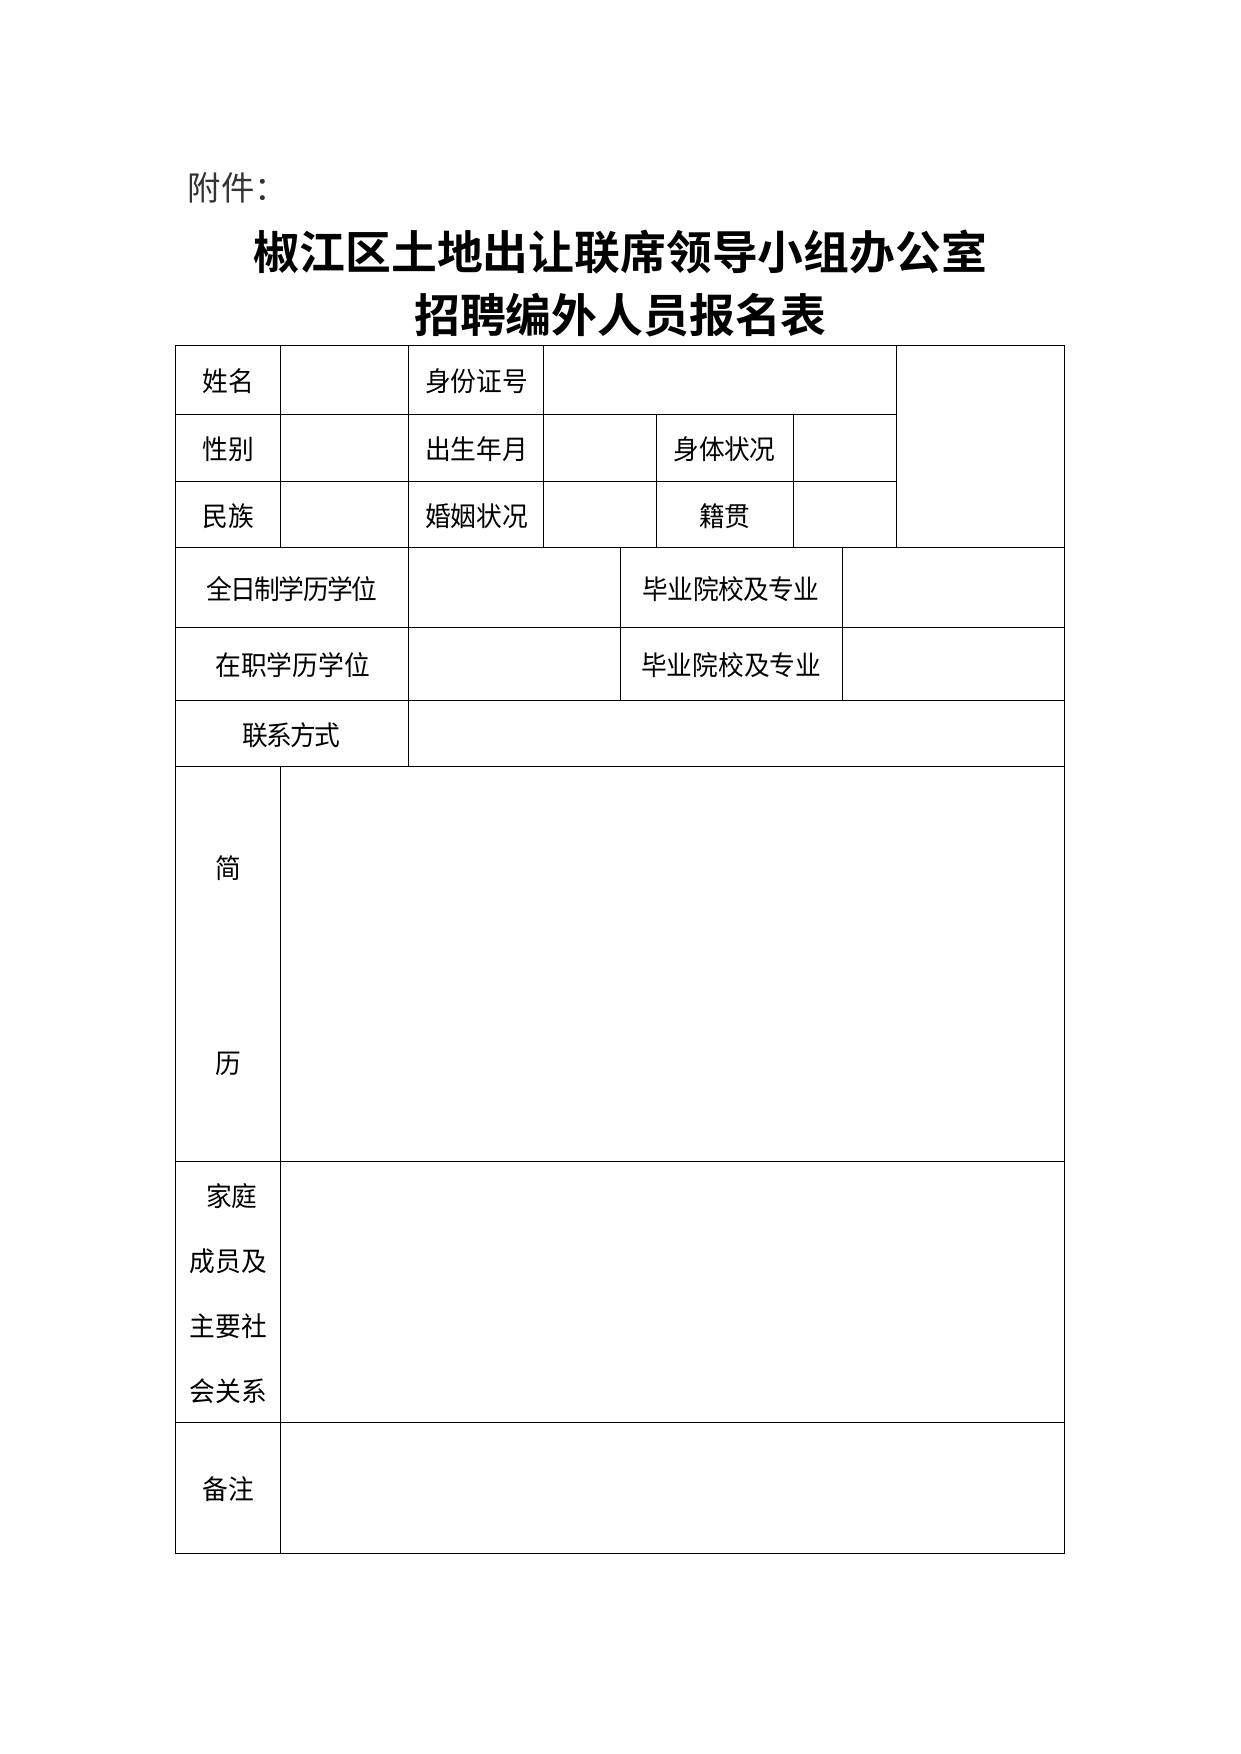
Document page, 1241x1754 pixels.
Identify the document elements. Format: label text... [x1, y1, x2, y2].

table_cell 在职学历学位 [176, 628, 408, 700]
table_cell [281, 1162, 1064, 1422]
table_cell 民族 [176, 482, 280, 547]
table_cell [794, 415, 896, 481]
table_header [281, 346, 408, 414]
table_cell [281, 767, 1064, 1161]
table_cell 联系方式 [176, 701, 408, 766]
table_cell [843, 628, 1064, 700]
table_cell 备注 [176, 1423, 280, 1553]
table_cell [409, 628, 620, 700]
table_cell 毕业院校及专业 [621, 548, 842, 627]
table_cell [544, 415, 656, 481]
table_cell [409, 701, 1064, 766]
table_header [897, 346, 1064, 547]
table_cell 身体状况 [657, 415, 793, 481]
table_cell 性别 [176, 415, 280, 481]
table_cell 婚姻状况 [409, 482, 543, 547]
table_cell 全日制学历学位 [176, 548, 408, 627]
table_cell [843, 548, 1064, 627]
text 招聘编外人员报名表 [187, 282, 1053, 345]
table_cell [281, 415, 408, 481]
table_cell [794, 482, 896, 547]
table_cell 毕业院校及专业 [621, 628, 842, 700]
table_cell [281, 1423, 1064, 1553]
table_cell 简 历 [176, 767, 280, 1161]
table_cell [281, 482, 408, 547]
table_cell 出生年月 [409, 415, 543, 481]
table_cell 籍贯 [657, 482, 793, 547]
table_cell 家庭成员及主要社会关系 [176, 1162, 280, 1422]
table_header [544, 346, 896, 414]
text 附件： [187, 162, 1053, 210]
table_header 姓名 [176, 346, 280, 414]
text 椒江区土地出让联席领导小组办公室 [187, 220, 1053, 282]
table_cell [409, 548, 620, 627]
table_header 身份证号 [409, 346, 543, 414]
table_cell [544, 482, 656, 547]
